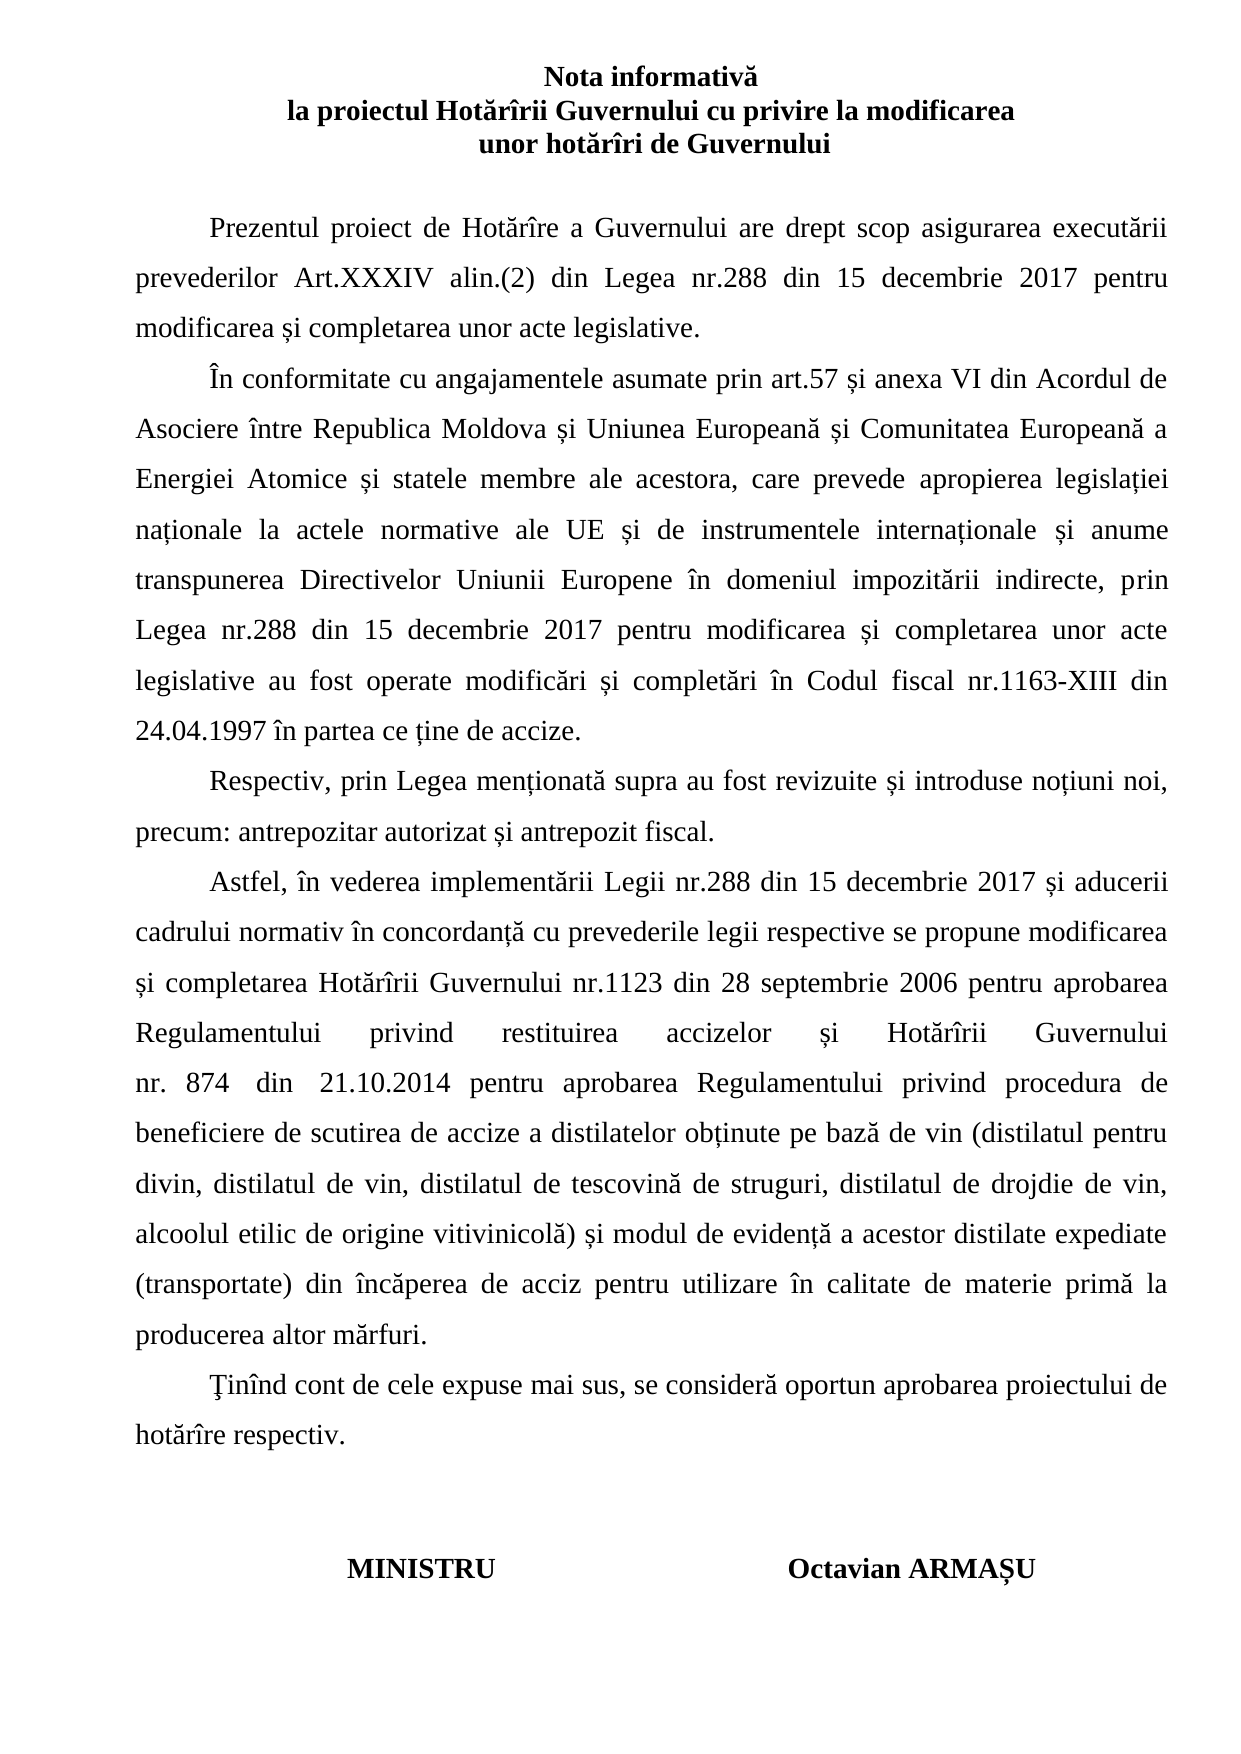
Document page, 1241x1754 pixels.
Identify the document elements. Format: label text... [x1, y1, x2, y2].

text Ţinînd cont de cele expuse mai sus, se consideră oportun aprobarea proiectului de hotărîre respectiv. [135, 1367, 1169, 1451]
text Prezentul proiect de Hotărîre a Guvernului are drept scop asigurarea executării prevederilor Art.XXXIV alin.(2) din Legea nr.288 din 15 decembrie 2017 pentru modificarea și completarea unor acte legislative. [135, 210, 1169, 344]
text MINISTRU Octavian ARMAȘU [150, 1551, 1152, 1585]
text Respectiv, prin Legea menționată supra au fost revizuite și introduse noțiuni noi, precum: antrepozitar autorizat și antrepozit fiscal. [135, 763, 1169, 847]
text Astfel, în vederea implementării Legii nr.288 din 15 decembrie 2017 și aducerii cadrului normativ în concordanță cu prevederile legii respective se propune modificarea și completarea Hotărîrii Guvernului nr.1123 din 28 septembrie 2006 pentru aprobarea Regulamentului privind restituirea accizelor și Hotărîrii Guvernului nr. 874 din 21.10.2014 pentru aprobarea Regulamentului privind procedura de beneficiere de scutirea de accize a distilatelor obținute pe bază de vin (distilatul pentru divin, distilatul de vin, distilatul de tescovină de struguri, distilatul de drojdie de vin, alcoolul etilic de origine vitivinicolă) și modul de evidență a acestor distilate expediate (transportate) din încăperea de acciz pentru utilizare în calitate de materie primă la producerea altor mărfuri. [135, 864, 1169, 1350]
text unor hotărîri de Guvernului [150, 126, 1152, 160]
text la proiectul Hotărîrii Guvernului cu privire la modificarea [150, 93, 1152, 126]
text Nota informativă [150, 59, 1152, 93]
text În conformitate cu angajamentele asumate prin art.57 și anexa VI din Acordul de Asociere între Republica Moldova și Uniunea Europeană și Comunitatea Europeană a Energiei Atomice și statele membre ale acestora, care prevede apropierea legislației naționale la actele normative ale UE și de instrumentele internaționale și anume transpunerea Directivelor Uniunii Europene în domeniul impozitării indirecte, prin Legea nr.288 din 15 decembrie 2017 pentru modificarea și completarea unor acte legislative au fost operate modificări și completări în Codul fiscal nr.1163-XIII din 24.04.1997 în partea ce ține de accize. [135, 361, 1169, 747]
